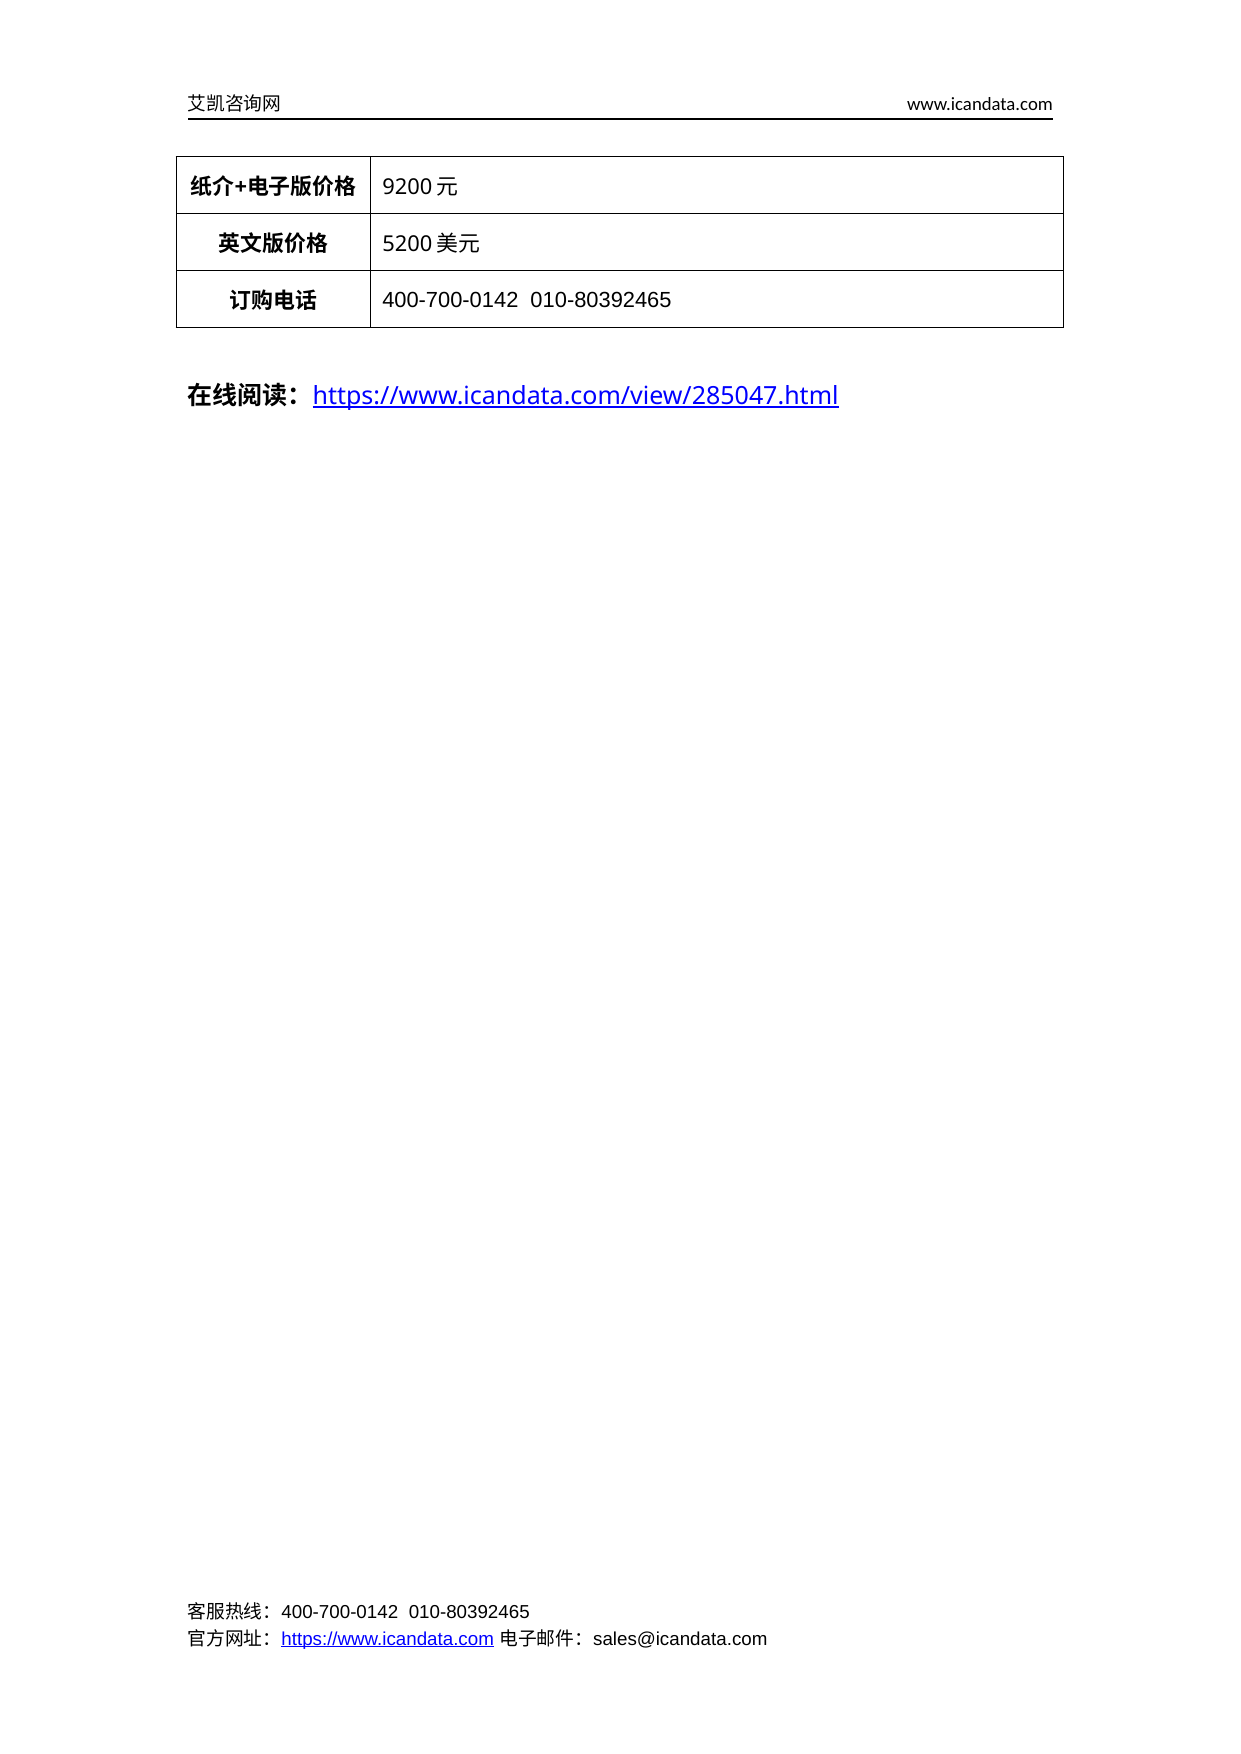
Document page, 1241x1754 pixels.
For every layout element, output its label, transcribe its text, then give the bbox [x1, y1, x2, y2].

table_cell 英文版价格 [177, 214, 370, 270]
table_cell 纸介+电子版价格 [177, 157, 370, 213]
table_cell 订购电话 [177, 271, 370, 327]
table_cell 9200元 [371, 157, 1063, 213]
table_cell 400-700-0142 010-80392465 [371, 271, 1063, 327]
table_cell 5200美元 [371, 214, 1063, 270]
text 在线阅读：https://www.icandata.com/view/285047.html [187, 361, 1053, 426]
